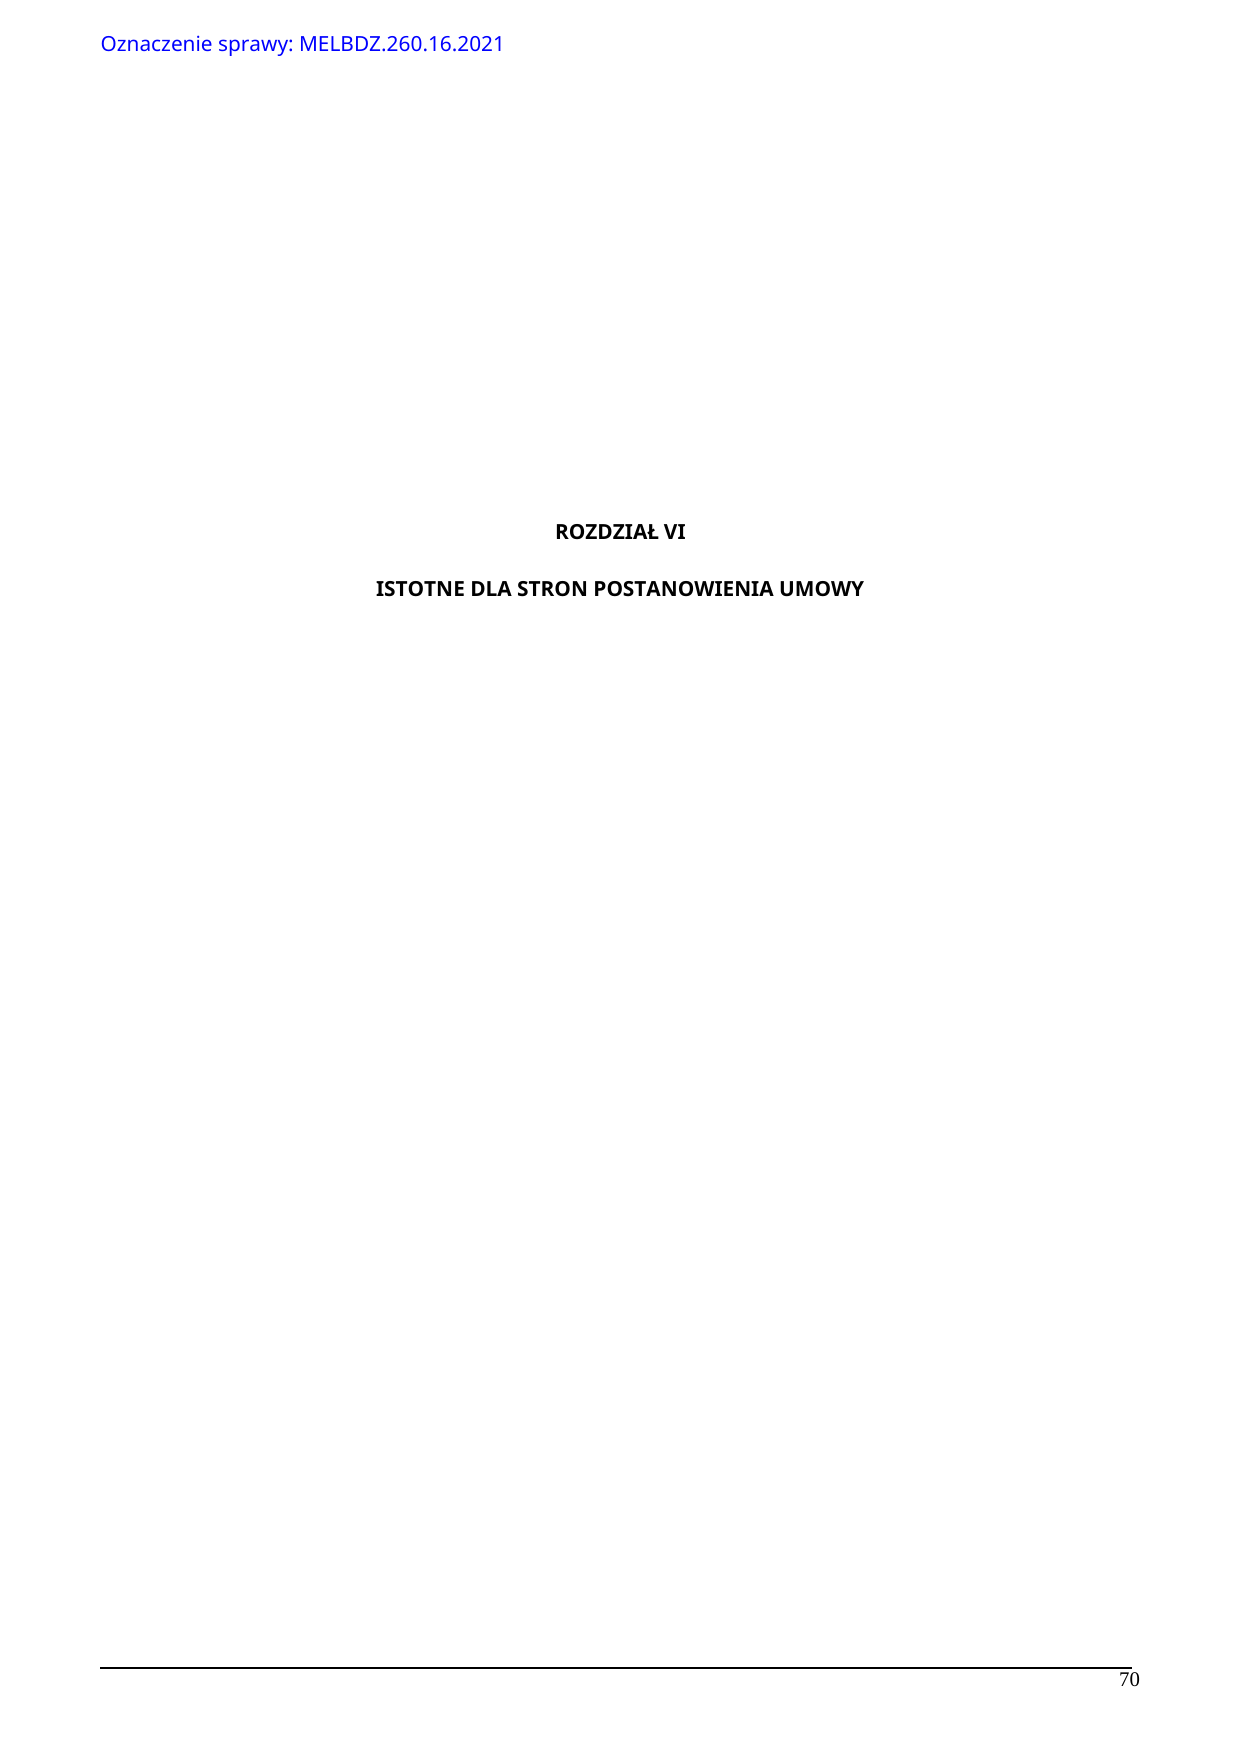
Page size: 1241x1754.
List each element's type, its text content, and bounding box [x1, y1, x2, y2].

text ROZDZIAŁ VI [100, 517, 1140, 546]
text ISTOTNE DLA STRON POSTANOWIENIA UMOWY [100, 574, 1140, 603]
